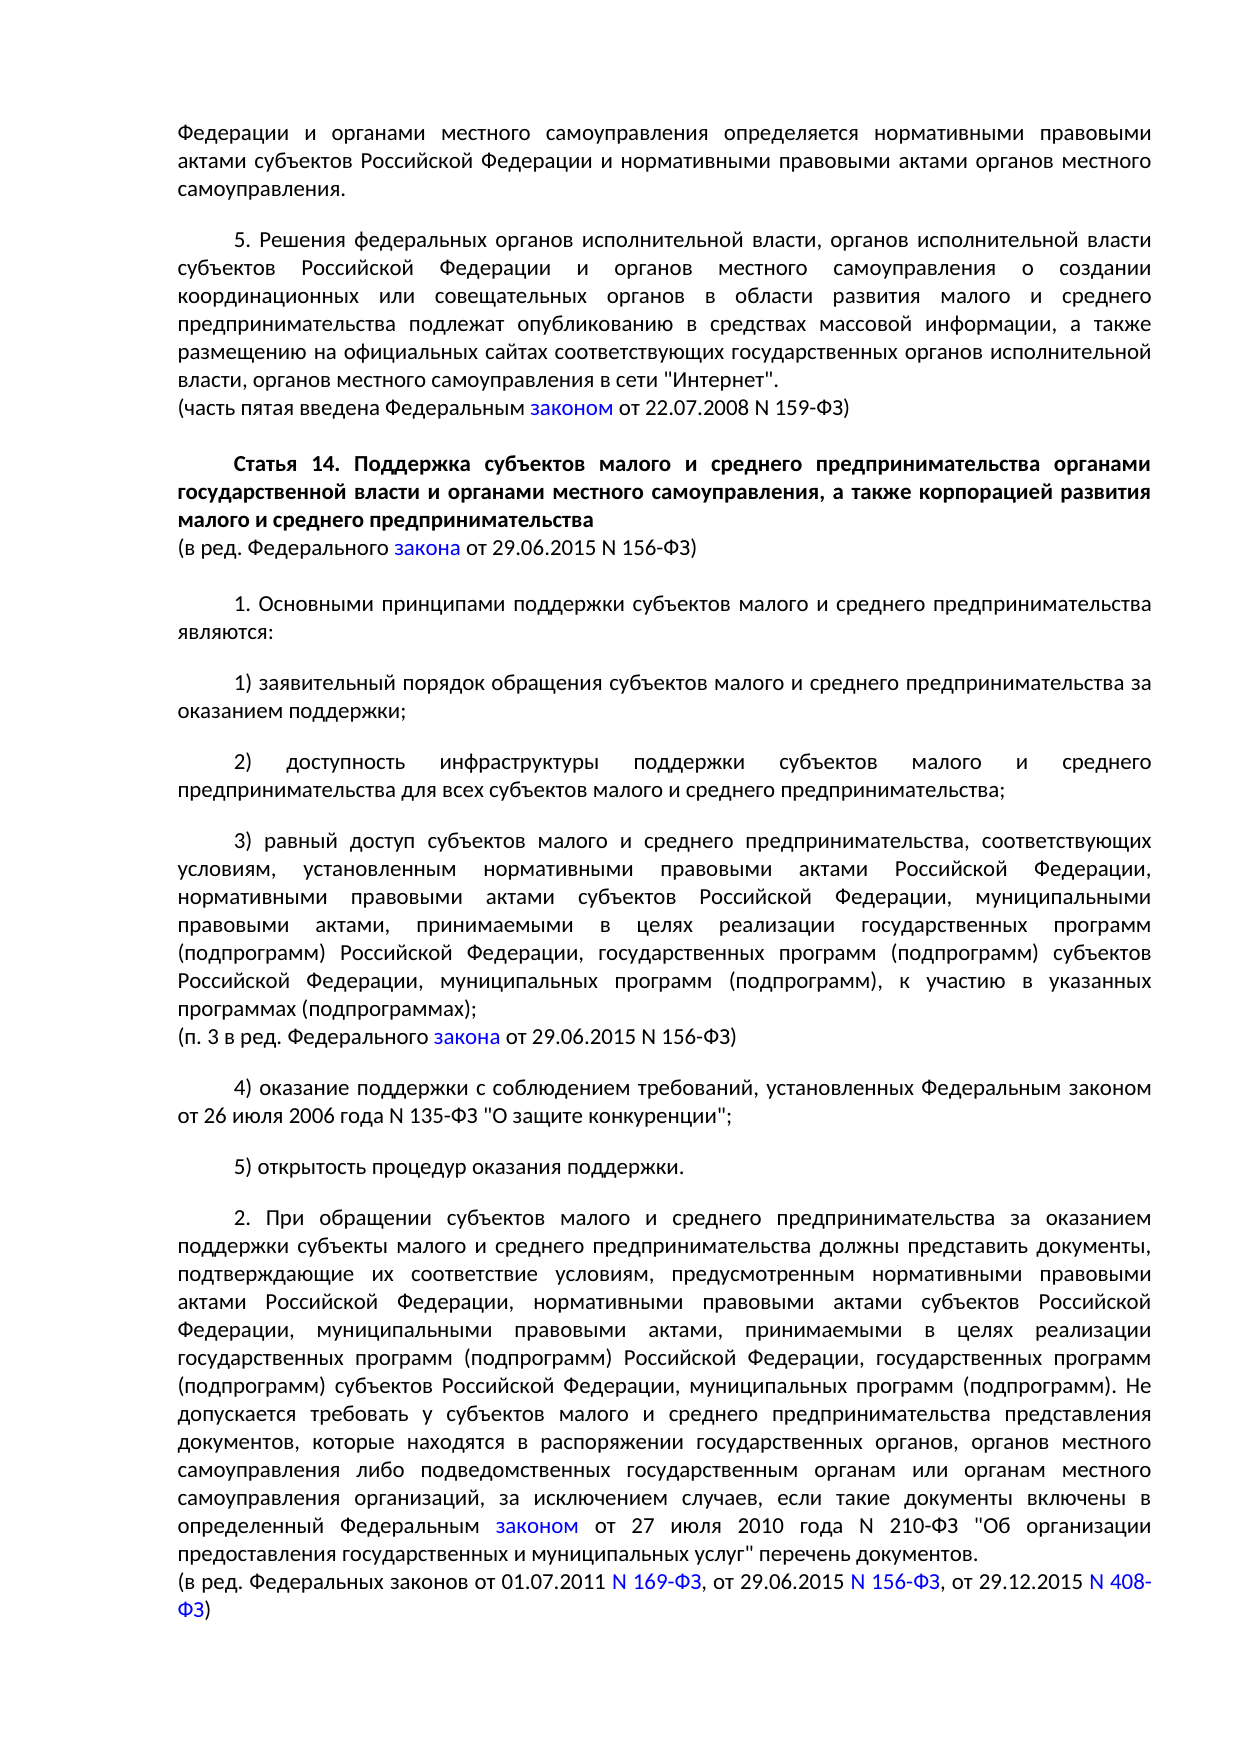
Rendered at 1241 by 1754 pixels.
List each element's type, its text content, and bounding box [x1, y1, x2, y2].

text 5) открытость процедур оказания поддержки. [177, 1152, 1152, 1180]
title Статья 14. Поддержка субъектов малого и среднего предпринимательства органами государственной власти и органами местного самоуправления, а также корпорацией развития малого и среднего предпринимательства [177, 449, 1152, 533]
text (часть пятая введена Федеральным законом от 22.07.2008 N 159-ФЗ) [177, 393, 1152, 421]
text (в ред. Федерального закона от 29.06.2015 N 156-ФЗ) [177, 533, 1152, 561]
text 5. Решения федеральных органов исполнительной власти, органов исполнительной власти субъектов Российской Федерации и органов местного самоуправления о создании координационных или совещательных органов в области развития малого и среднего предпринимательства подлежат опубликованию в средствах массовой информации, а также размещению на официальных сайтах соответствующих государственных органов исполнительной власти, органов местного самоуправления в сети "Интернет". [177, 225, 1152, 393]
text (в ред. Федеральных законов от 01.07.2011 N 169-ФЗ, от 29.06.2015 N 156-ФЗ, от 29.12.2015 N 408-ФЗ) [177, 1567, 1152, 1623]
text 3) равный доступ субъектов малого и среднего предпринимательства, соответствующих условиям, установленным нормативными правовыми актами Российской Федерации, нормативными правовыми актами субъектов Российской Федерации, муниципальными правовыми актами, принимаемыми в целях реализации государственных программ (подпрограмм) Российской Федерации, государственных программ (подпрограмм) субъектов Российской Федерации, муниципальных программ (подпрограмм), к участию в указанных программах (подпрограммах); [177, 826, 1152, 1022]
text 4) оказание поддержки с соблюдением требований, установленных Федеральным законом от 26 июля 2006 года N 135-ФЗ "О защите конкуренции"; [177, 1073, 1152, 1129]
text 1) заявительный порядок обращения субъектов малого и среднего предпринимательства за оказанием поддержки; [177, 668, 1152, 724]
text 2. При обращении субъектов малого и среднего предпринимательства за оказанием поддержки субъекты малого и среднего предпринимательства должны представить документы, подтверждающие их соответствие условиям, предусмотренным нормативными правовыми актами Российской Федерации, нормативными правовыми актами субъектов Российской Федерации, муниципальными правовыми актами, принимаемыми в целях реализации государственных программ (подпрограмм) Российской Федерации, государственных программ (подпрограмм) субъектов Российской Федерации, муниципальных программ (подпрограмм). Не допускается требовать у субъектов малого и среднего предпринимательства представления документов, которые находятся в распоряжении государственных органов, органов местного самоуправления либо подведомственных государственным органам или органам местного самоуправления организаций, за исключением случаев, если такие документы включены в определенный Федеральным законом от 27 июля 2010 года N 210-ФЗ "Об организации предоставления государственных и муниципальных услуг" перечень документов. [177, 1203, 1152, 1567]
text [177, 118, 1152, 202]
text 1. Основными принципами поддержки субъектов малого и среднего предпринимательства являются: [177, 589, 1152, 645]
text (п. 3 в ред. Федерального закона от 29.06.2015 N 156-ФЗ) [177, 1022, 1152, 1050]
text 2) доступность инфраструктуры поддержки субъектов малого и среднего предпринимательства для всех субъектов малого и среднего предпринимательства; [177, 747, 1152, 803]
